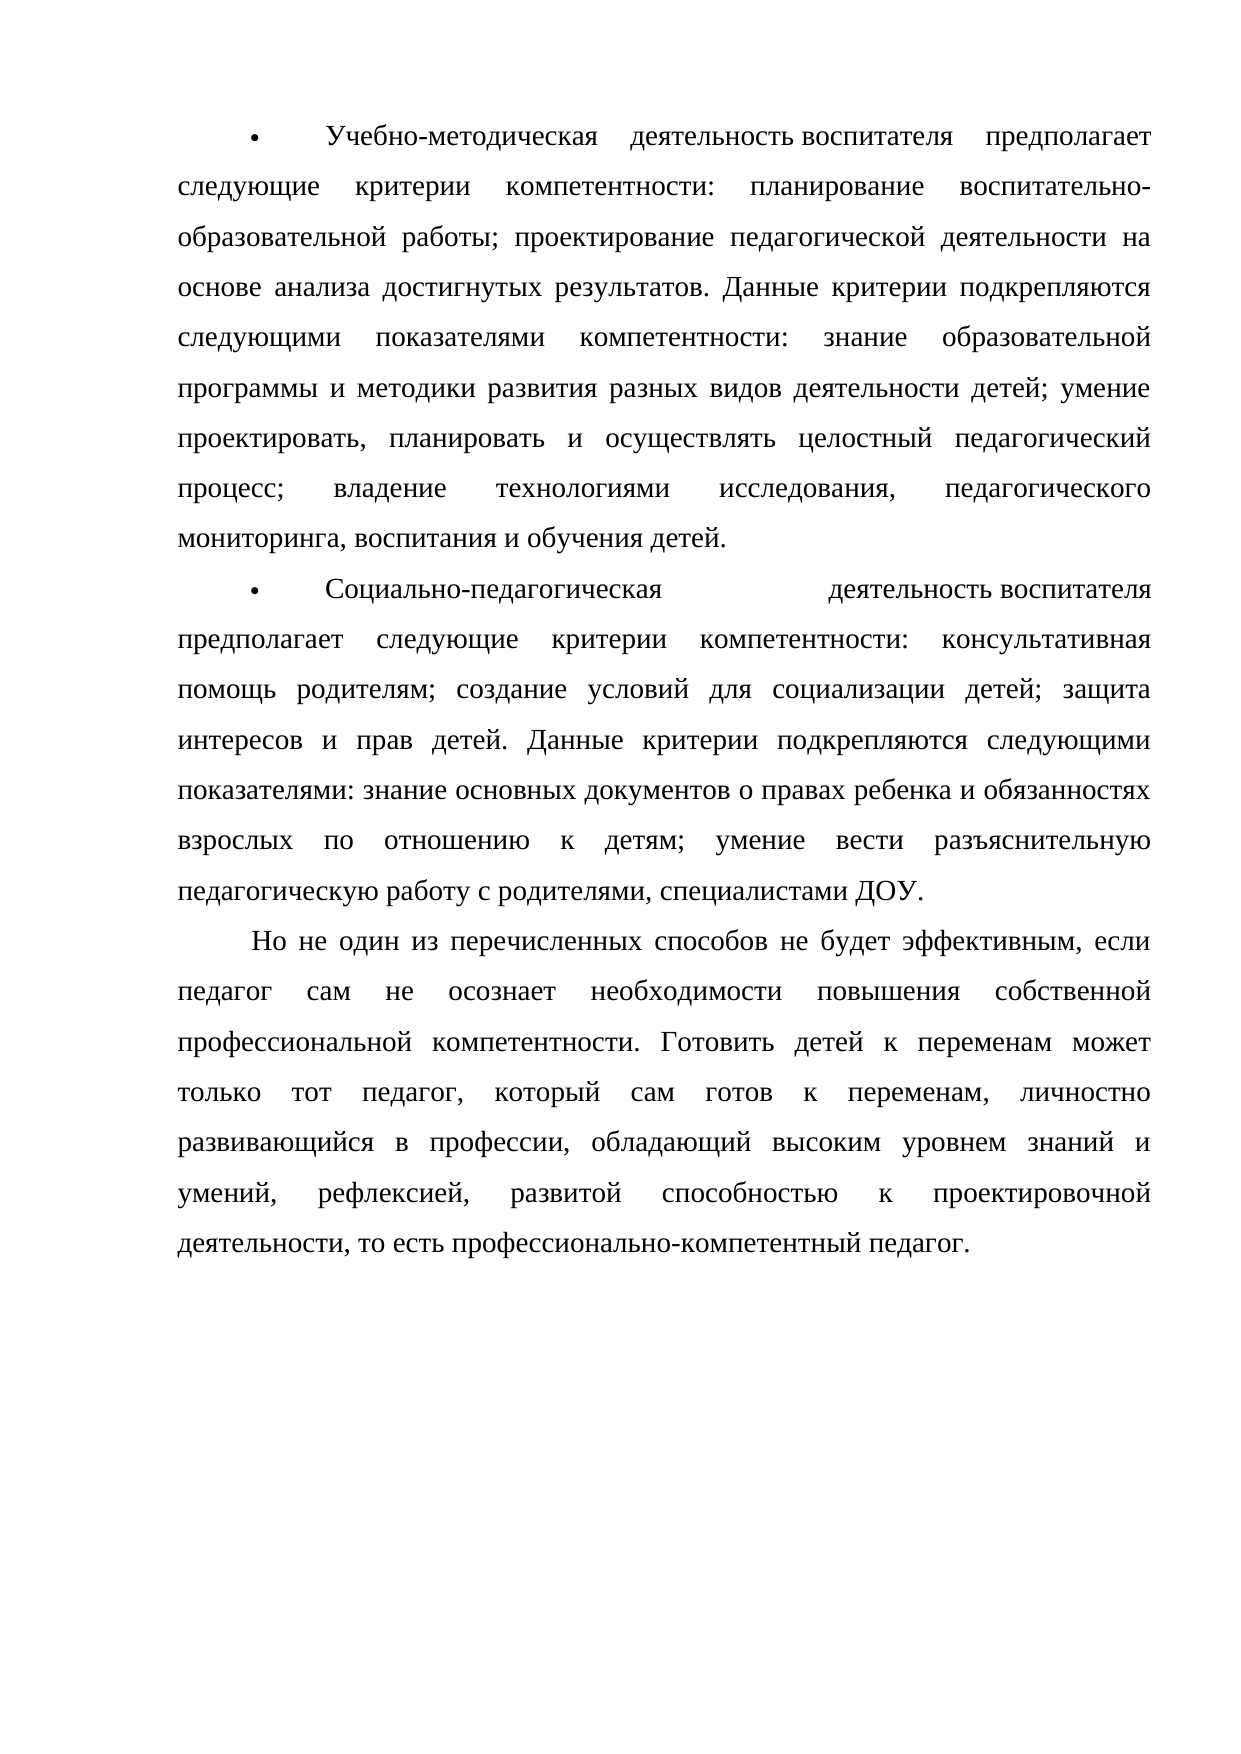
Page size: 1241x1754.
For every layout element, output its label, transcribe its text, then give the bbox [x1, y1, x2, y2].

list Социально-педагогическая деятельность воспитателя предполагает следующие критерии компетентности: консультативная помощь родителям; создание условий для социализации детей; защита интересов и прав детей. Данные критерии подкрепляются следующими показателями: знание основных документов о правах ребенка и обязанностях взрослых по отношению к детям; умение вести разъяснительную педагогическую работу с родителями, специалистами ДОУ. [177, 571, 1152, 906]
text Но не один из перечисленных способов не будет эффективным, если педагог сам не осознает необходимости повышения собственной профессиональной компетентности. Готовить детей к переменам может только тот педагог, который сам готов к переменам, личностно развивающийся в профессии, обладающий высоким уровнем знаний и умений, рефлексией, развитой способностью к проектировочной деятельности, то есть профессионально-компетентный педагог. [177, 923, 1152, 1258]
list Учебно-методическая деятельность воспитателя предполагает следующие критерии компетентности: планирование воспитательно-образовательной работы; проектирование педагогической деятельности на основе анализа достигнутых результатов. Данные критерии подкрепляются следующими показателями компетентности: знание образовательной программы и методики развития разных видов деятельности детей; умение проектировать, планировать и осуществлять целостный педагогический процесс; владение технологиями исследования, педагогического мониторинга, воспитания и обучения детей. [177, 118, 1152, 554]
